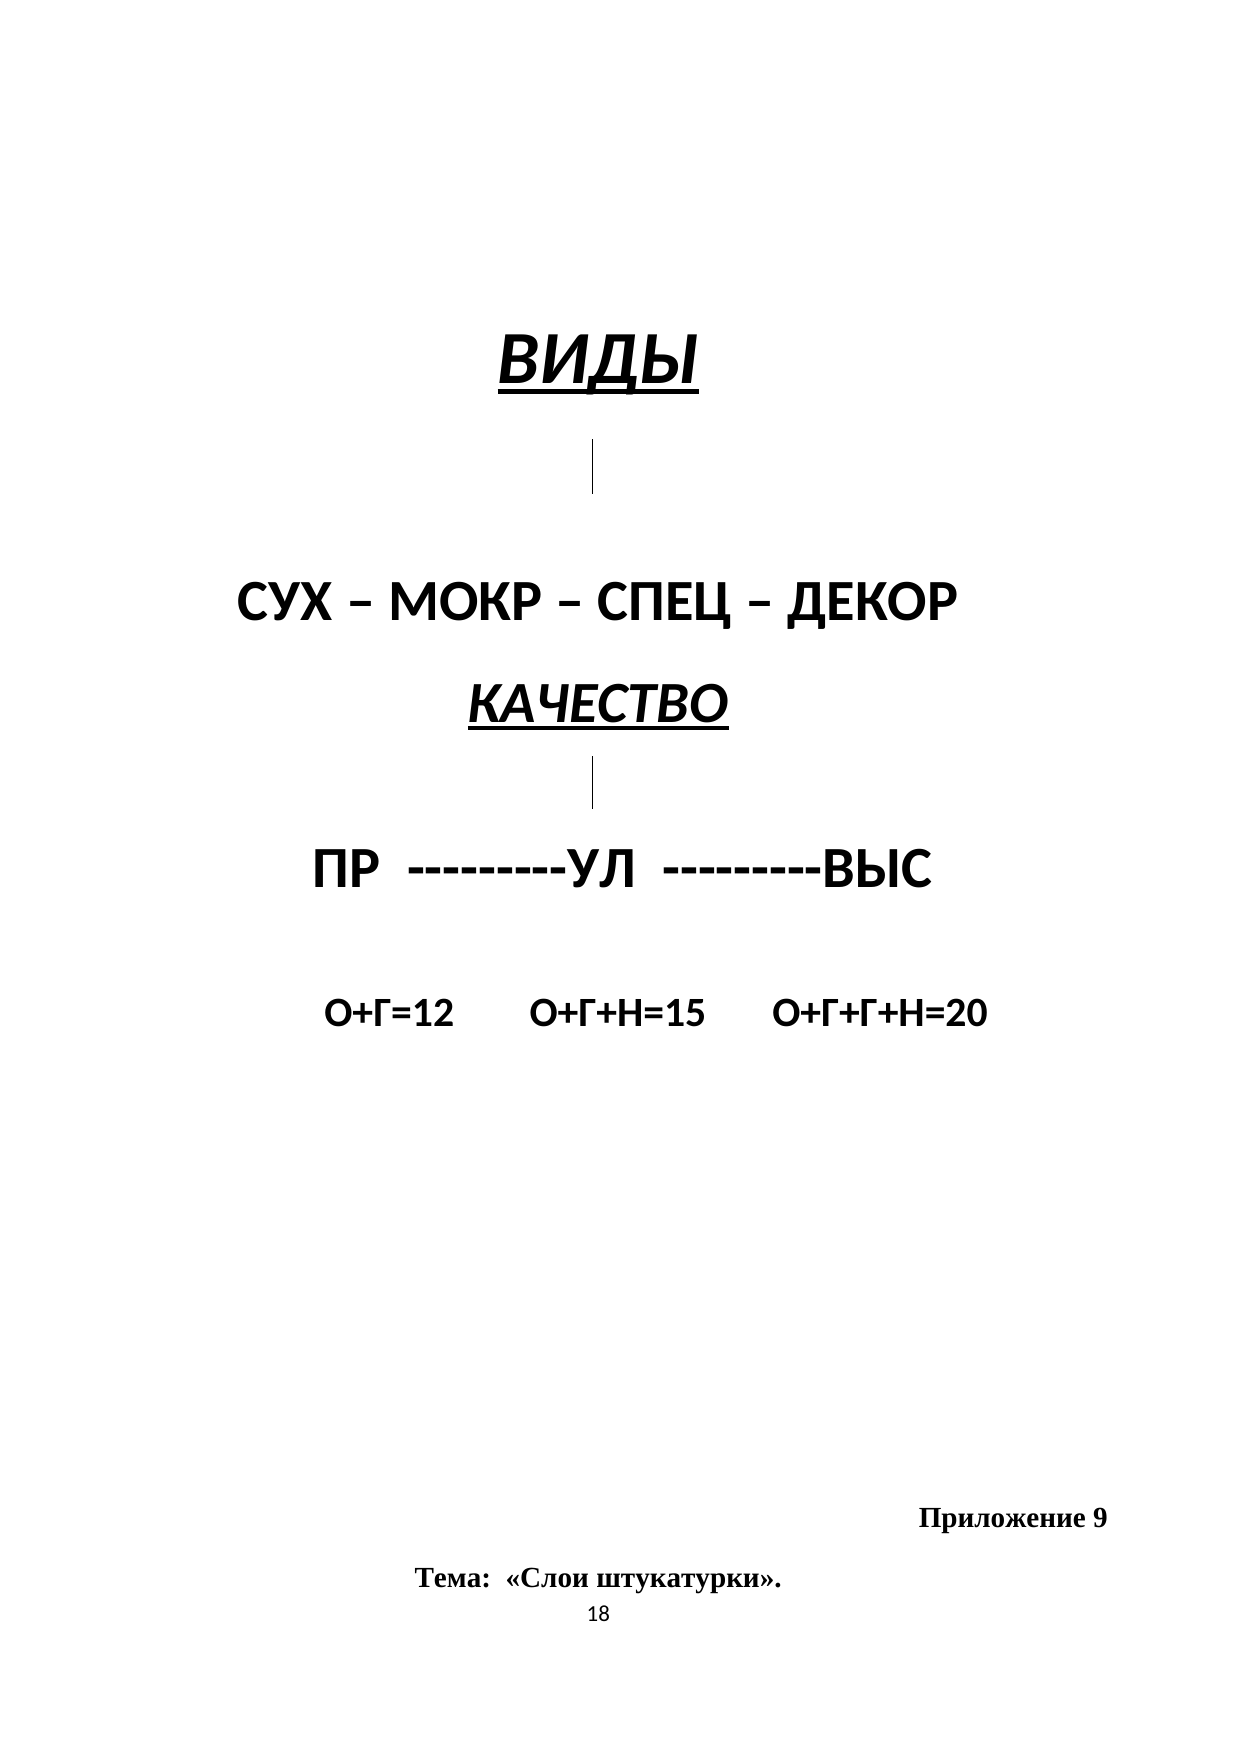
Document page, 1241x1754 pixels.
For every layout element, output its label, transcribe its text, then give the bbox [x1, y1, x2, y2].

text СУХ – МОКР – СПЕЦ – ДЕКОР [89, 563, 1107, 634]
text Приложение 9 [89, 1500, 1107, 1534]
text ВИДЫ [89, 311, 1107, 403]
text Тема: «Слои штукатурки». [89, 1560, 1107, 1593]
text КАЧЕСТВО [89, 666, 1107, 737]
text ПР ---------УЛ ---------ВЫС [89, 830, 1107, 902]
text О+Г=12 О+Г+Н=15 О+Г+Г+Н=20 [89, 986, 1107, 1037]
